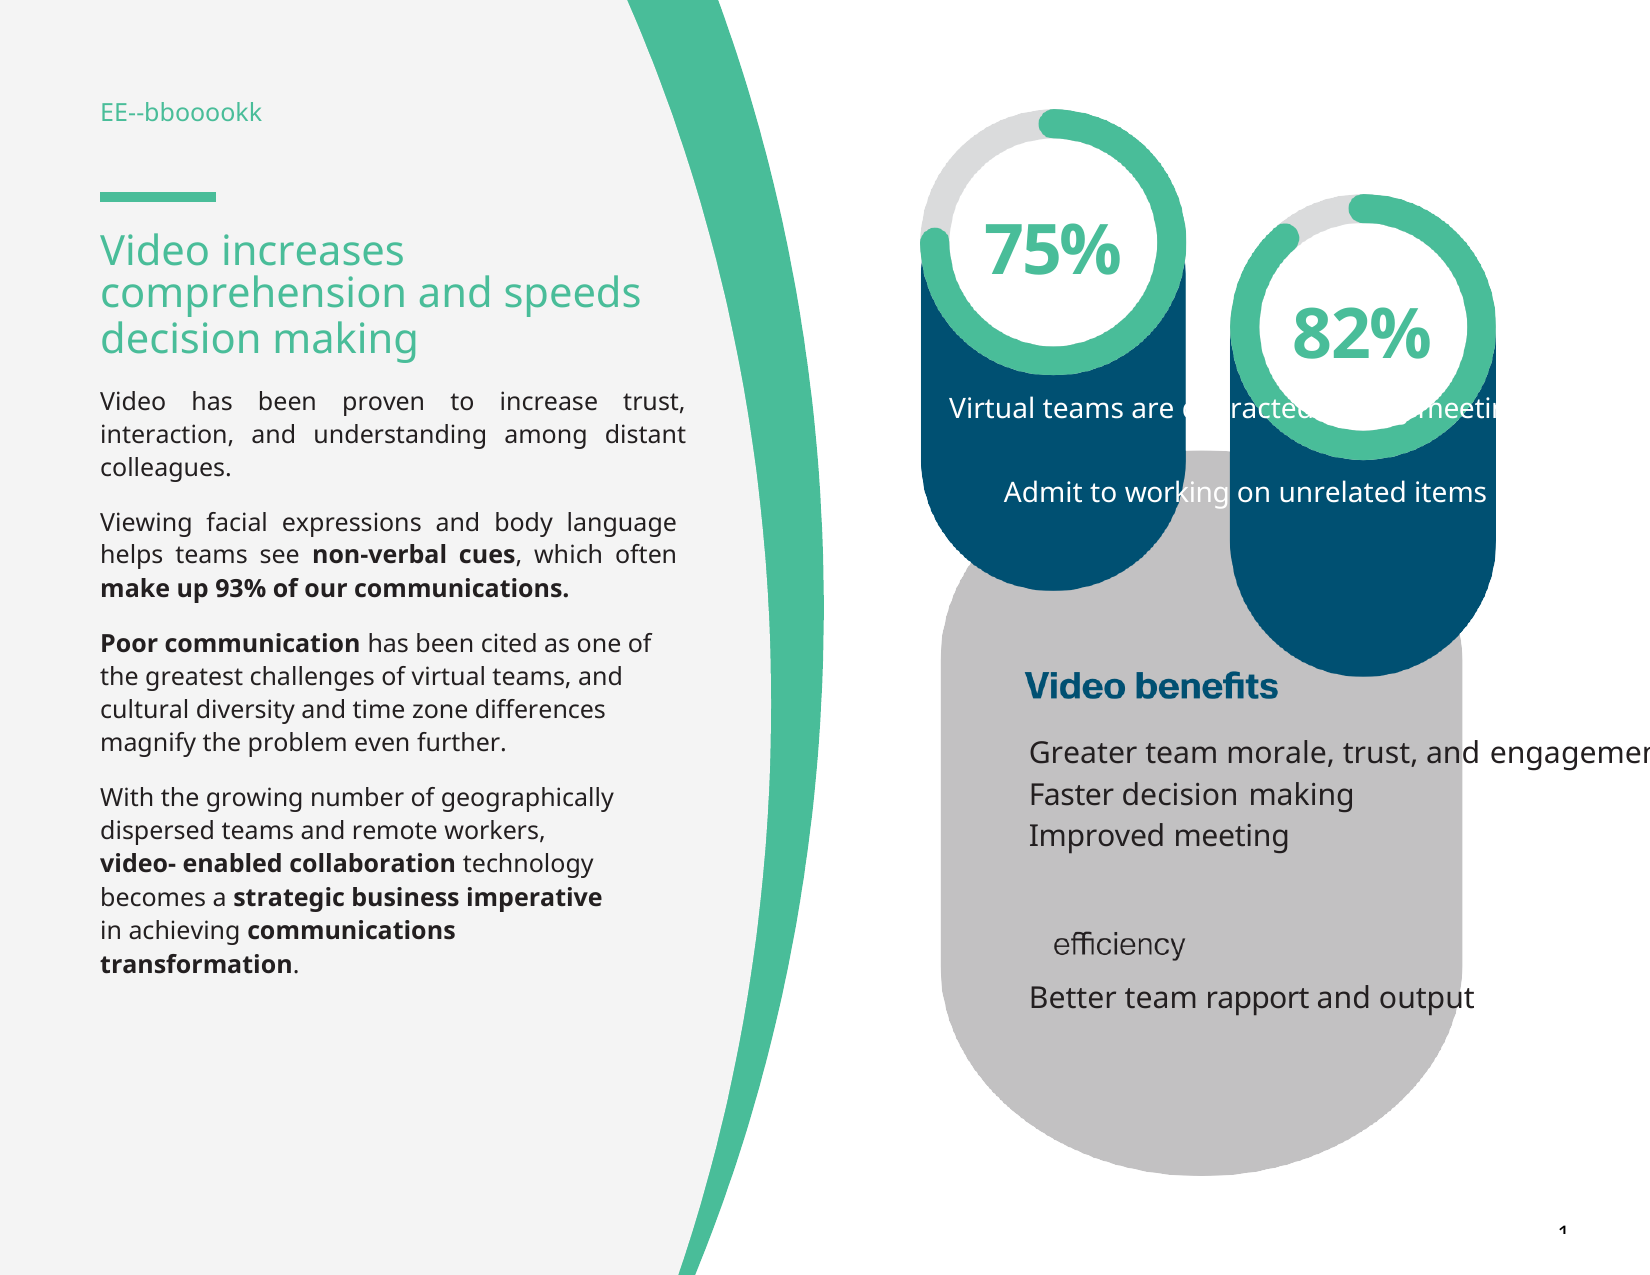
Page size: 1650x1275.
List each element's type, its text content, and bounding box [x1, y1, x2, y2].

subtitle Video increases comprehension and speeds decision making [100, 229, 701, 366]
text Viewing facial expressions and body language helps teams see non-verbal cues, which often make up 93% of our communications. [100, 504, 677, 605]
list EE--bbooookk [100, 94, 1598, 128]
picture [1185, 405, 1193, 416]
picture [920, 128, 1496, 1176]
text Video has been proven to increase trust, interaction, and understanding among distant colleagues. [100, 383, 687, 484]
text With the growing number of geographically dispersed teams and remote workers, video- enabled collaboration technology becomes a strategic business imperative in achieving communications transformation. [100, 780, 626, 980]
text Poor communication has been cited as one of the greatest challenges of virtual teams, and cultural diversity and time zone differences magnify the problem even further. [100, 625, 687, 759]
